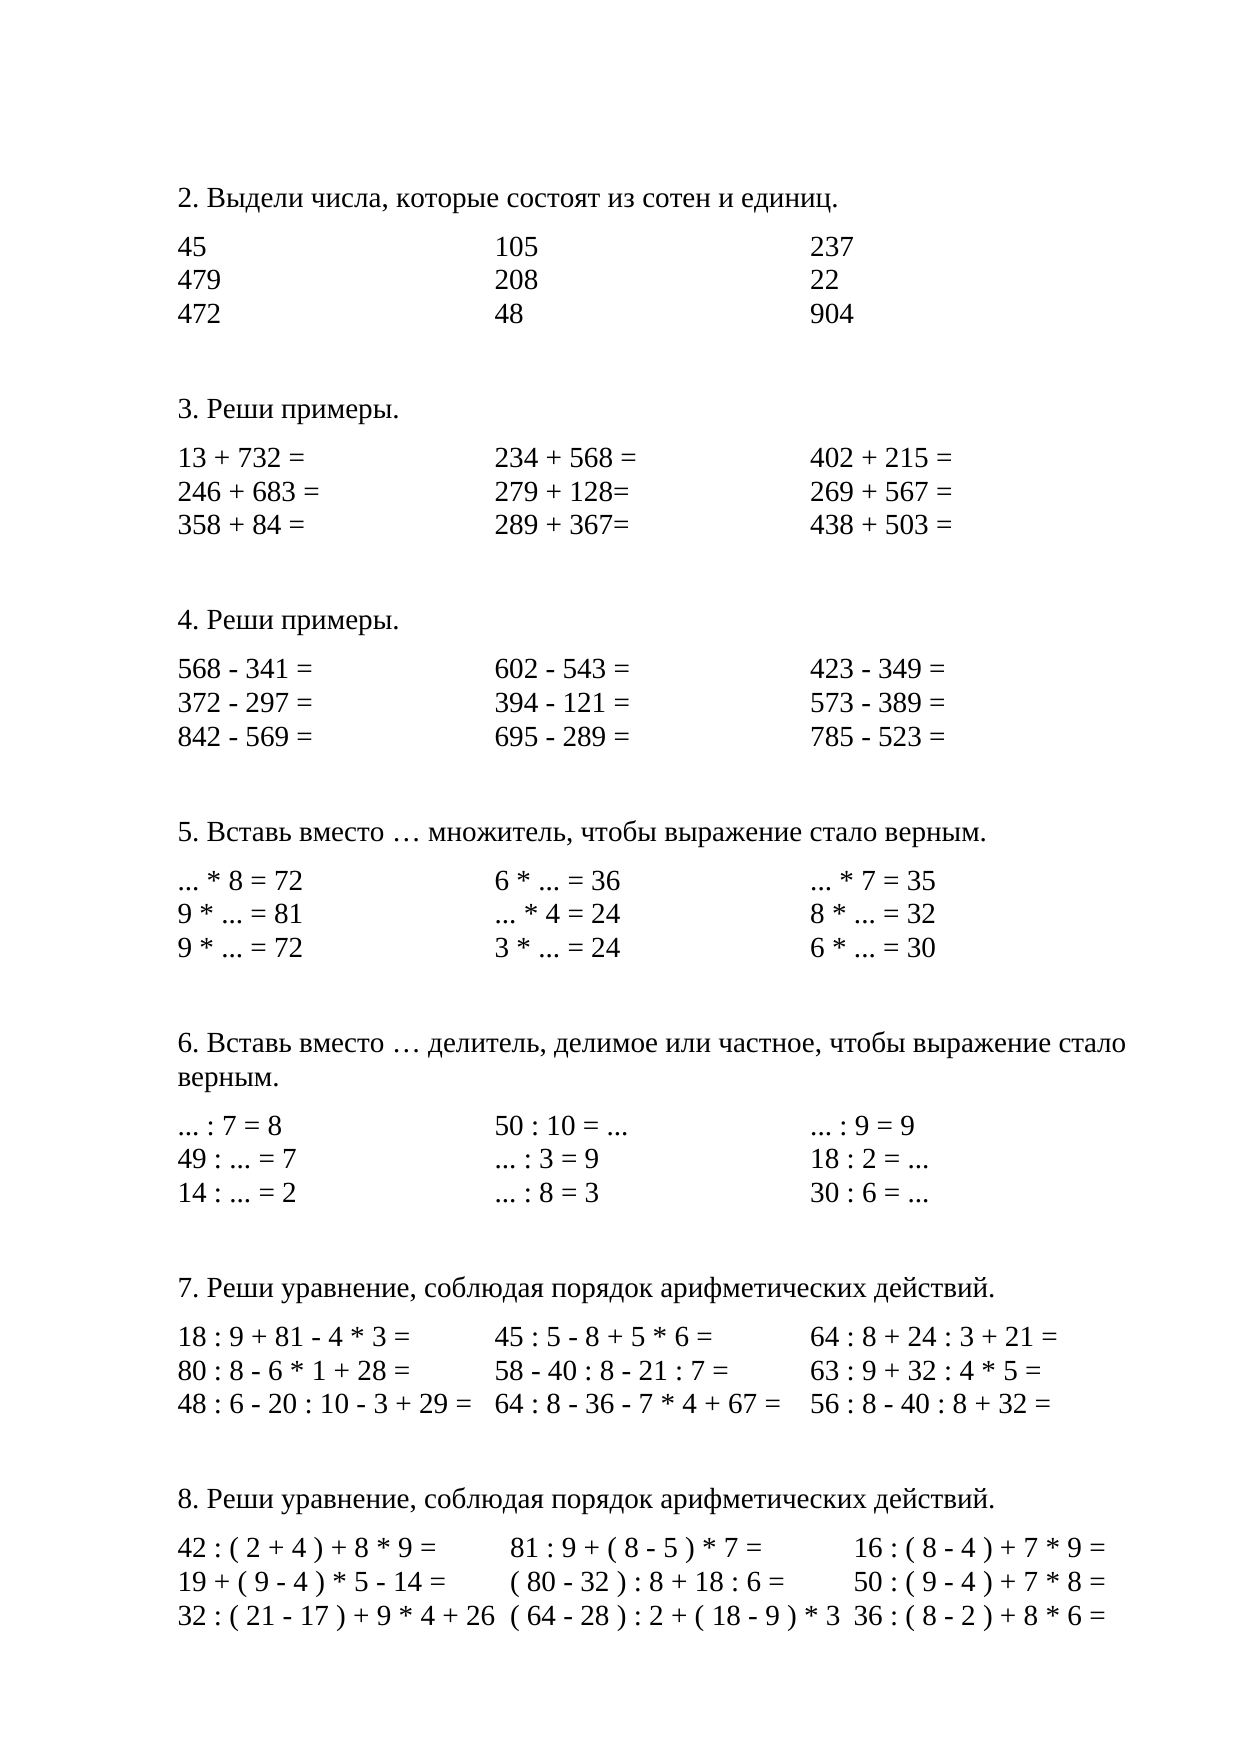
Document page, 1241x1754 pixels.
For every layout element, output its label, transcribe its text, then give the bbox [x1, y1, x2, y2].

table_header 237 [810, 229, 1127, 262]
table_header 568 - 341 = [177, 652, 494, 685]
table_header 42 : ( 2 + 4 ) + 8 * 9 = [177, 1531, 510, 1564]
table_cell 785 - 523 = [810, 719, 1127, 752]
table_cell 18 : 2 = ... [810, 1141, 1127, 1175]
table_cell 358 + 84 = [177, 507, 494, 541]
table_cell 63 : 9 + 32 : 4 * 5 = [810, 1353, 1127, 1386]
text 2. Выдели числа, которые состоят из сотен и единиц. [177, 180, 1152, 213]
table_cell 246 + 683 = [177, 474, 494, 507]
table_header 64 : 8 + 24 : 3 + 21 = [810, 1319, 1127, 1353]
table_cell ... : 3 = 9 [494, 1141, 810, 1175]
table_cell 479 [177, 263, 494, 296]
text 5. Вставь вместо … множитель, чтобы выражение стало верным. [177, 814, 1152, 847]
table_cell ( 80 - 32 ) : 8 + 18 : 6 = [510, 1564, 853, 1598]
table_cell ... : 8 = 3 [494, 1175, 810, 1208]
table_cell 279 + 128= [494, 474, 810, 507]
table_header 18 : 9 + 81 - 4 * 3 = [177, 1319, 494, 1353]
table_header 50 : 10 = ... [494, 1108, 810, 1141]
table_header 423 - 349 = [810, 652, 1127, 685]
table_header ... * 7 = 35 [810, 863, 1127, 896]
text 6. Вставь вместо … делитель, делимое или частное, чтобы выражение стало верным. [177, 1025, 1152, 1092]
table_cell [510, 1598, 853, 1631]
table_cell 3 * ... = 24 [494, 930, 810, 963]
text 8. Реши уравнение, соблюдая порядок арифметических действий. [177, 1481, 1152, 1515]
table_cell 289 + 367= [494, 507, 810, 541]
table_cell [853, 1598, 1158, 1631]
table_cell 6 * ... = 30 [810, 930, 1127, 963]
table_header 402 + 215 = [810, 440, 1127, 474]
table_cell 19 + ( 9 - 4 ) * 5 - 14 = [177, 1564, 510, 1598]
table_cell 58 - 40 : 8 - 21 : 7 = [494, 1353, 810, 1386]
table_header ... : 9 = 9 [810, 1108, 1127, 1141]
table_cell 9 * ... = 72 [177, 930, 494, 963]
table_header 45 [177, 229, 494, 262]
table_cell 48 [494, 296, 810, 329]
table_cell 208 [494, 263, 810, 296]
table_cell 14 : ... = 2 [177, 1175, 494, 1208]
table_cell 30 : 6 = ... [810, 1175, 1127, 1208]
table_cell 842 - 569 = [177, 719, 494, 752]
table_cell 904 [810, 296, 1127, 329]
text 3. Реши примеры. [177, 391, 1152, 424]
table_cell 56 : 8 - 40 : 8 + 32 = [810, 1386, 1127, 1420]
text 7. Реши уравнение, соблюдая порядок арифметических действий. [177, 1270, 1152, 1303]
table_cell 8 * ... = 32 [810, 896, 1127, 930]
table_cell 22 [810, 263, 1127, 296]
table_cell ... * 4 = 24 [494, 896, 810, 930]
table_cell 269 + 567 = [810, 474, 1127, 507]
table_header 16 : ( 8 - 4 ) + 7 * 9 = [853, 1531, 1158, 1564]
table_header ... * 8 = 72 [177, 863, 494, 896]
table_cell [177, 1598, 510, 1631]
table_header 81 : 9 + ( 8 - 5 ) * 7 = [510, 1531, 853, 1564]
table_cell 80 : 8 - 6 * 1 + 28 = [177, 1353, 494, 1386]
table_header 105 [494, 229, 810, 262]
table_cell 64 : 8 - 36 - 7 * 4 + 67 = [494, 1386, 810, 1420]
table_cell 9 * ... = 81 [177, 896, 494, 930]
table_cell 394 - 121 = [494, 685, 810, 719]
table_cell 695 - 289 = [494, 719, 810, 752]
table_header 45 : 5 - 8 + 5 * 6 = [494, 1319, 810, 1353]
table_cell 372 - 297 = [177, 685, 494, 719]
text 4. Реши примеры. [177, 602, 1152, 636]
table_cell 48 : 6 - 20 : 10 - 3 + 29 = [177, 1386, 494, 1420]
table_header 6 * ... = 36 [494, 863, 810, 896]
table_header ... : 7 = 8 [177, 1108, 494, 1141]
table_cell 50 : ( 9 - 4 ) + 7 * 8 = [853, 1564, 1158, 1598]
table_header 13 + 732 = [177, 440, 494, 474]
table_header 602 - 543 = [494, 652, 810, 685]
table_cell 49 : ... = 7 [177, 1141, 494, 1175]
table_cell 573 - 389 = [810, 685, 1127, 719]
table_cell 472 [177, 296, 494, 329]
table_cell 438 + 503 = [810, 507, 1127, 541]
table_header 234 + 568 = [494, 440, 810, 474]
